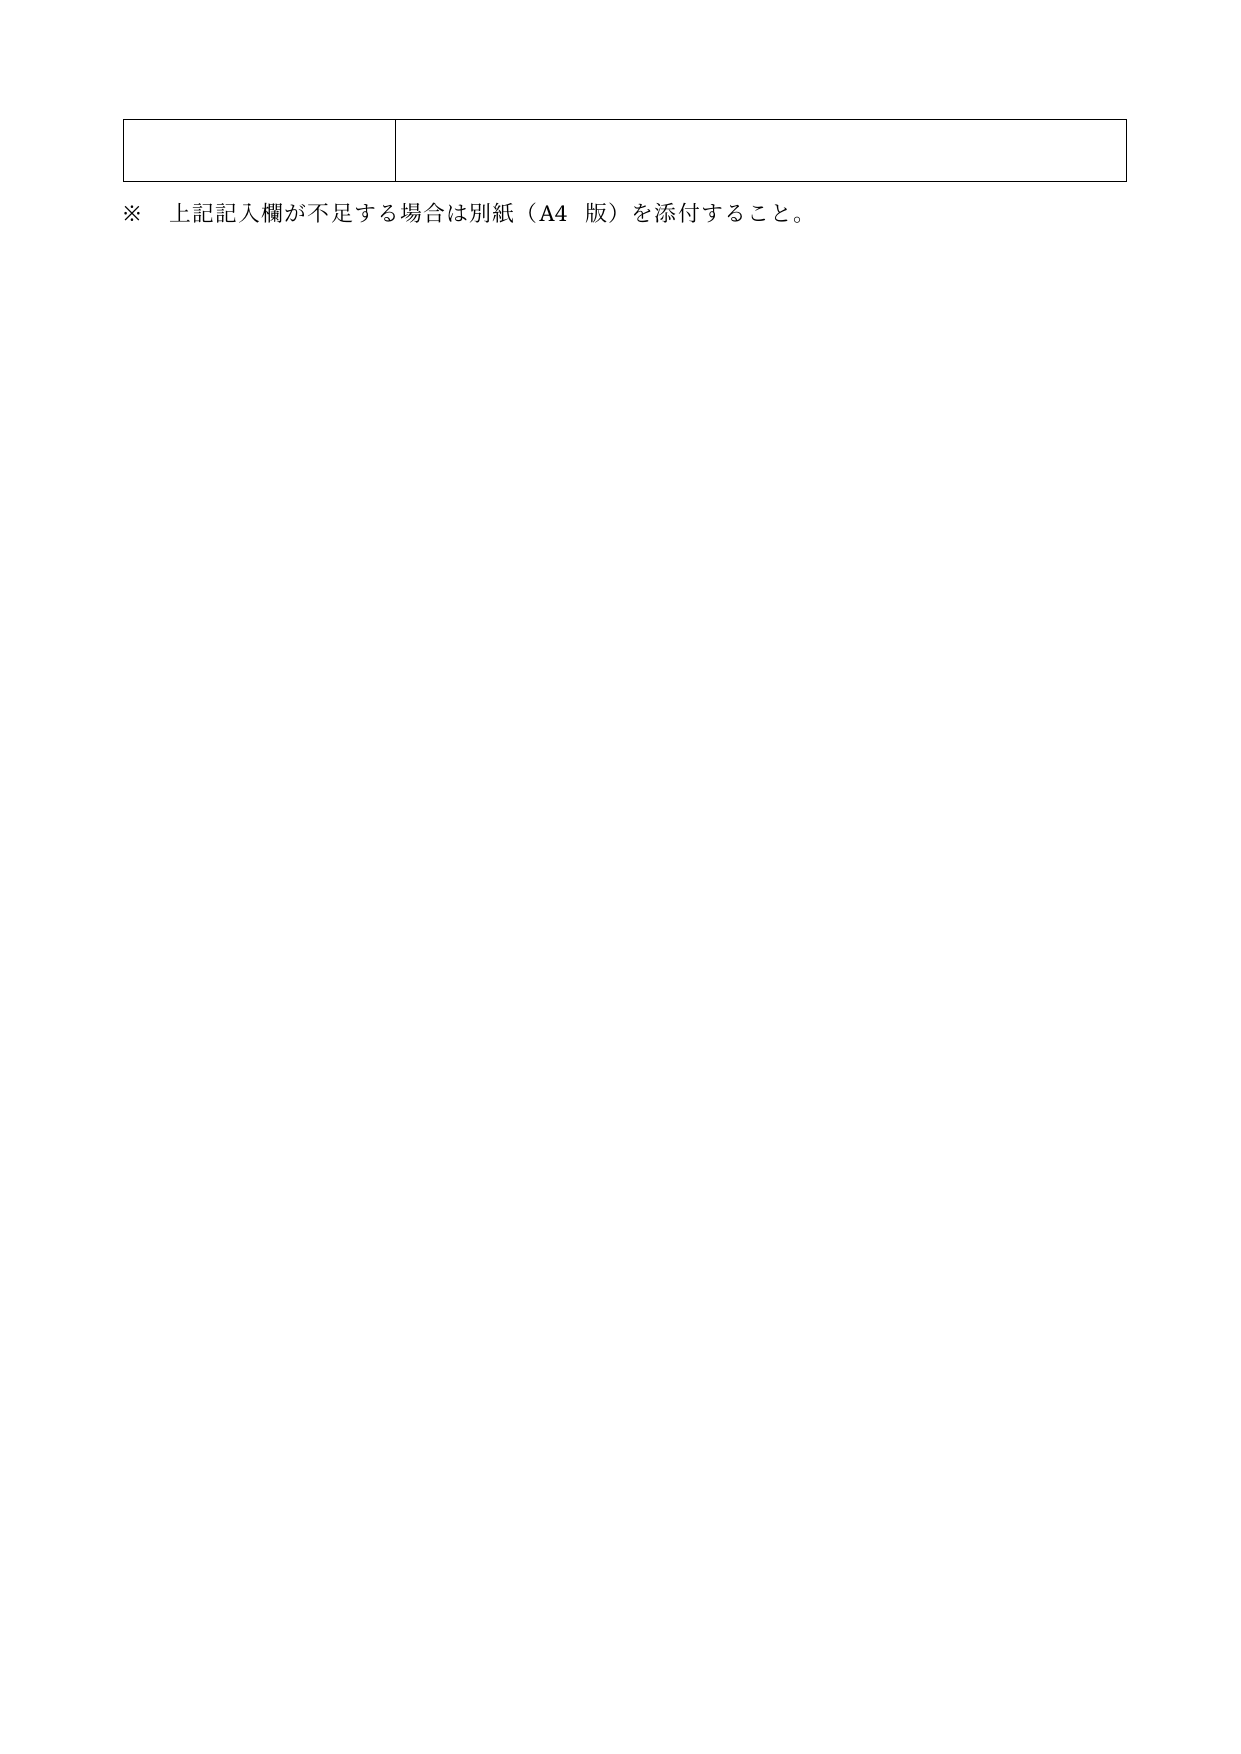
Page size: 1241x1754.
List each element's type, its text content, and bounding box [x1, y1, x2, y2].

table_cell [124, 120, 395, 181]
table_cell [396, 120, 1126, 181]
list 上記記入欄が不足する場合は別紙（A4版）を添付すること。 [123, 182, 1117, 242]
